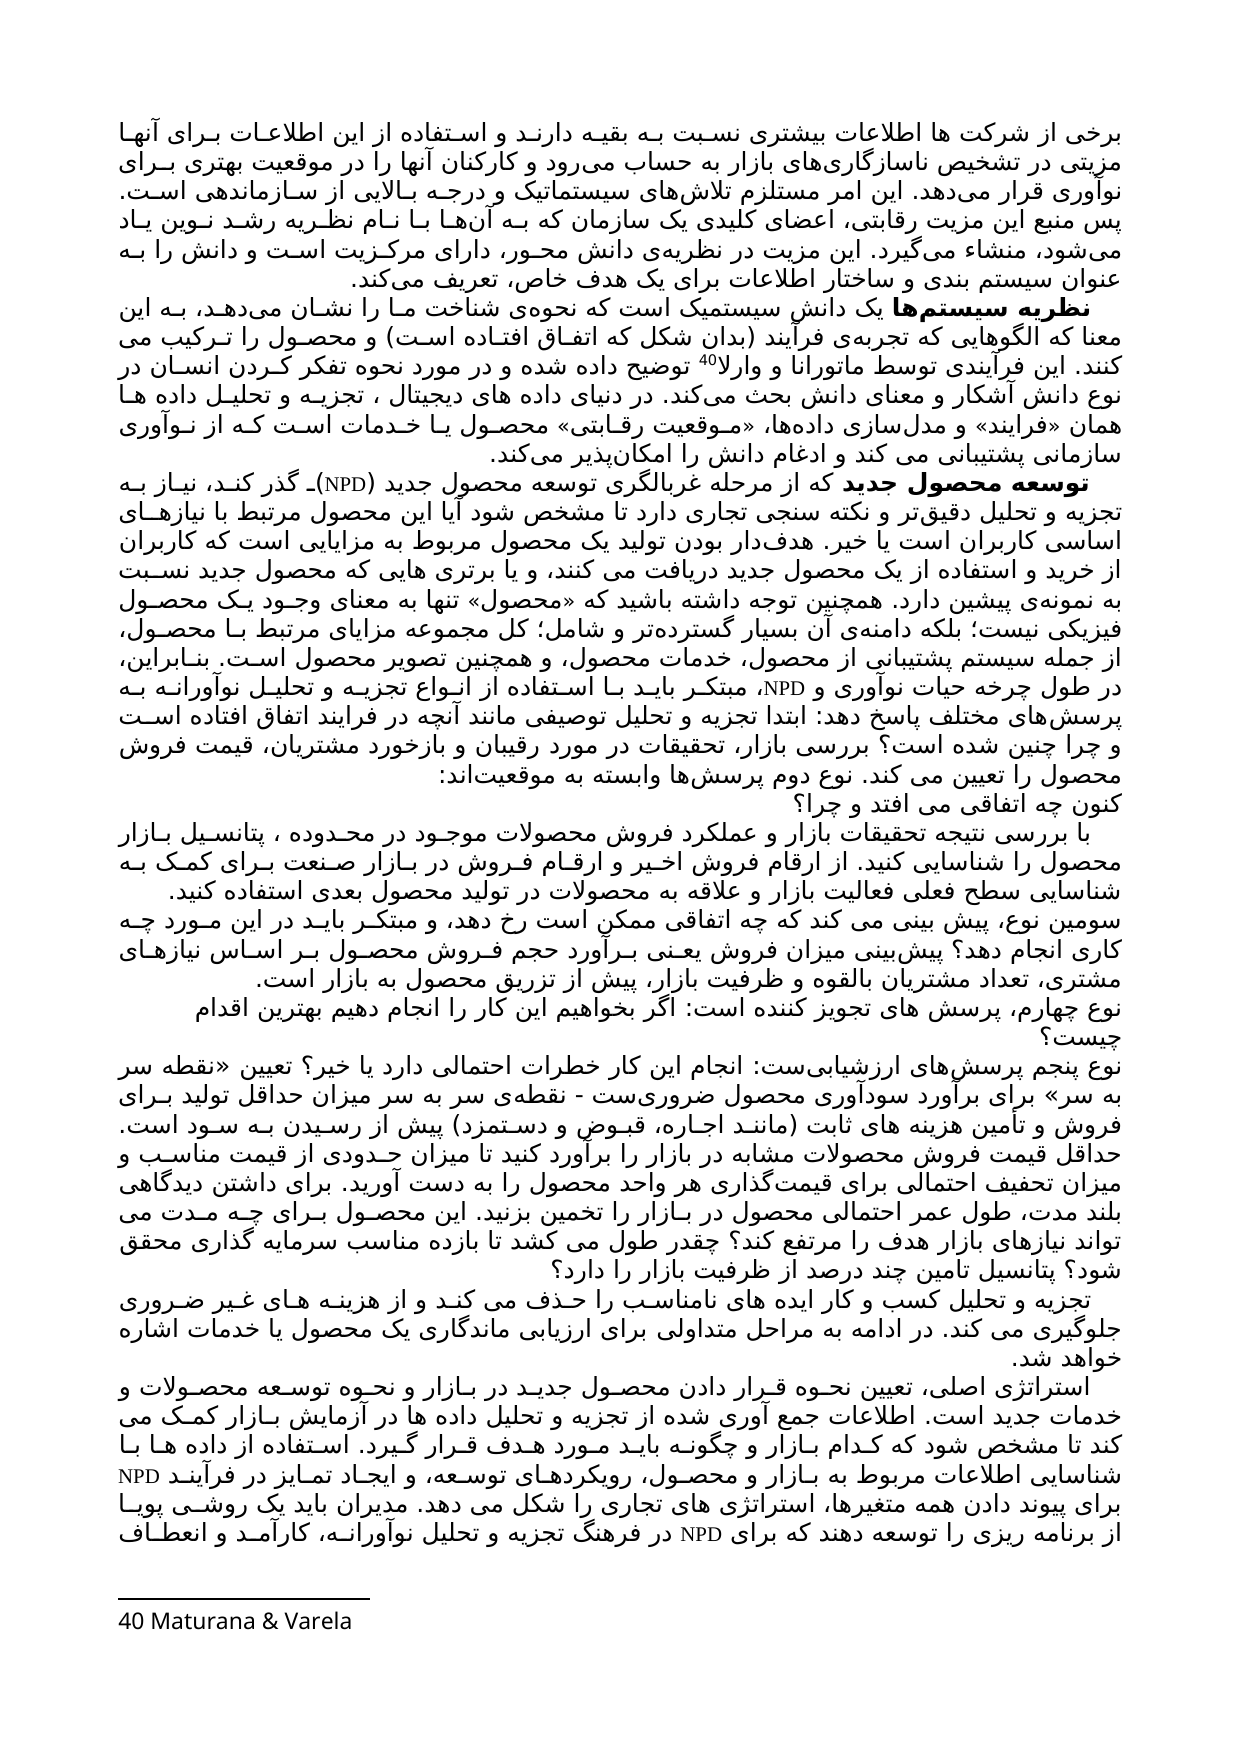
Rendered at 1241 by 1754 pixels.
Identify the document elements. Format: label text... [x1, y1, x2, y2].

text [118, 1372, 1122, 1547]
text نوع چهارم، پرسش های تجویز کننده است: اگر بخواهیم این کار را انجام دهیم بهترین اقدام چیست؟ [118, 993, 1122, 1051]
text سومین نوع، پیش بینی می کند که چه اتفاقی ممکن است رخ دهد، و مبتکر باید در این مورد چه کاری انجام دهد؟ پیش‌بینی میزان فروش یعنی برآورد حجم فروش محصول بر اساس نیازهای مشتری، تعداد مشتریان بالقوه و ظرفیت بازار، پیش از تزریق محصول به بازار است. [118, 906, 1122, 993]
text تجزیه و تحلیل کسب و کار ایده های نامناسب را حذف می کند و از هزینه های غیر ضروری جلوگیری می کند. در ادامه به مراحل متداولی برای ارزیابی ماندگاری یک محصول یا خدمات اشاره خواهد شد. [118, 1285, 1122, 1372]
text کنون چه اتفاقی می افتد و چرا؟ [118, 789, 1122, 818]
text با بررسی نتیجه تحقیقات بازار و عملکرد فروش محصولات موجود در محدوده ، پتانسیل بازار محصول را شناسایی کنید. از ارقام فروش اخیر و ارقام فروش در بازار صنعت برای کمک به شناسایی سطح فعلی فعالیت بازار و علاقه به محصولات در تولید محصول بعدی استفاده کنید. [118, 818, 1122, 906]
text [118, 118, 1122, 293]
text نوع پنجم پرسش‌های ارزشیابی‌ست: انجام این کار خطرات احتمالی دارد یا خیر؟ تعیین «نقطه سر به سر» برای برآورد سودآوری محصول ضروری‌ست - نقطه‌ی سر به سر میزان حداقل تولید برای فروش و تأمین هزینه های ثابت (مانند اجاره، قبوض و دستمزد) پیش از رسیدن به سود است. حداقل قیمت فروش محصولات مشابه در بازار را برآورد کنید تا میزان حدودی از قیمت مناسب و میزان تحفیف احتمالی برای قیمت‌گذاری هر واحد محصول را به دست آورید. برای داشتن دیدگاهی بلند مدت، طول عمر احتمالی محصول در بازار را تخمین بزنید. این محصول برای چه مدت می تواند نیازهای بازار هدف را مرتفع کند؟ چقدر طول می کشد تا بازده مناسب سرمایه گذاری محقق شود؟ پتانسیل تامین چند درصد از ظرفیت بازار را دارد؟ [118, 1051, 1122, 1285]
text توسعه محصول جدید که از مرحله غربالگری توسعه محصول جدید (NPD) گذر کند، نیاز به تجزیه و تحلیل دقیق‌تر و نکته سنجی تجاری دارد تا مشخص شود آیا این محصول مرتبط با نیازهای اساسی کاربران است یا خیر. هدف‌دار بودن تولید یک محصول مربوط به مزایایی است که کاربران از خرید و استفاده از یک محصول جدید دریافت می کنند، و یا برتری هایی که محصول جدید نسبت به نمونه‌ی پیشین دارد. همچنین توجه داشته باشید که «محصول» تنها به معنای وجود یک محصول فیزیکی نیست؛ بلکه دامنه‌ی آن بسیار گسترده‌تر و شامل؛ کل مجموعه مزایای مرتبط با محصول، از جمله سیستم پشتیبانی از محصول، خدمات محصول، و همچنین تصویر محصول است. بنابراین، در طول چرخه حیات نوآوری و NPD، مبتکر باید با استفاده از انواع تجزیه و تحلیل نوآورانه به پرسش‌های مختلف پاسخ دهد: ابتدا تجزیه و تحلیل توصیفی مانند آنچه در فرایند اتفاق افتاده است و چرا چنین شده است؟ بررسی بازار، تحقیقات در مورد رقیبان و بازخورد مشتریان، قیمت فروش محصول را تعیین می کند. نوع دوم پرسش‌ها وابسته به موقعیت‌اند: [118, 468, 1122, 789]
text نظریه سیستم‌ها یک دانش سیستمیک است که نحوه‌ی شناخت ما را نشان می‌دهد، به این معنا که الگوهایی که تجربه‌ی فرآیند (بدان شکل که اتفاق افتاده است) و محصول را ترکیب می کنند. این فرآیندی توسط ماتورانا و وارلا توضیح داده شده و در مورد نحوه تفکر کردن انسان در نوع دانش آشکار و معنای دانش بحث می‌کند. در دنیای داده های دیجیتال ، تجزیه و تحلیل داده ها همان «فرایند» و مدل‌سازی داده‌ها، «موقعیت رقابتی» محصول یا خدمات است که از نوآوری سازمانی پشتیبانی می کند و ادغام دانش را امکان‌پذیر می‌کند. [118, 293, 1122, 468]
